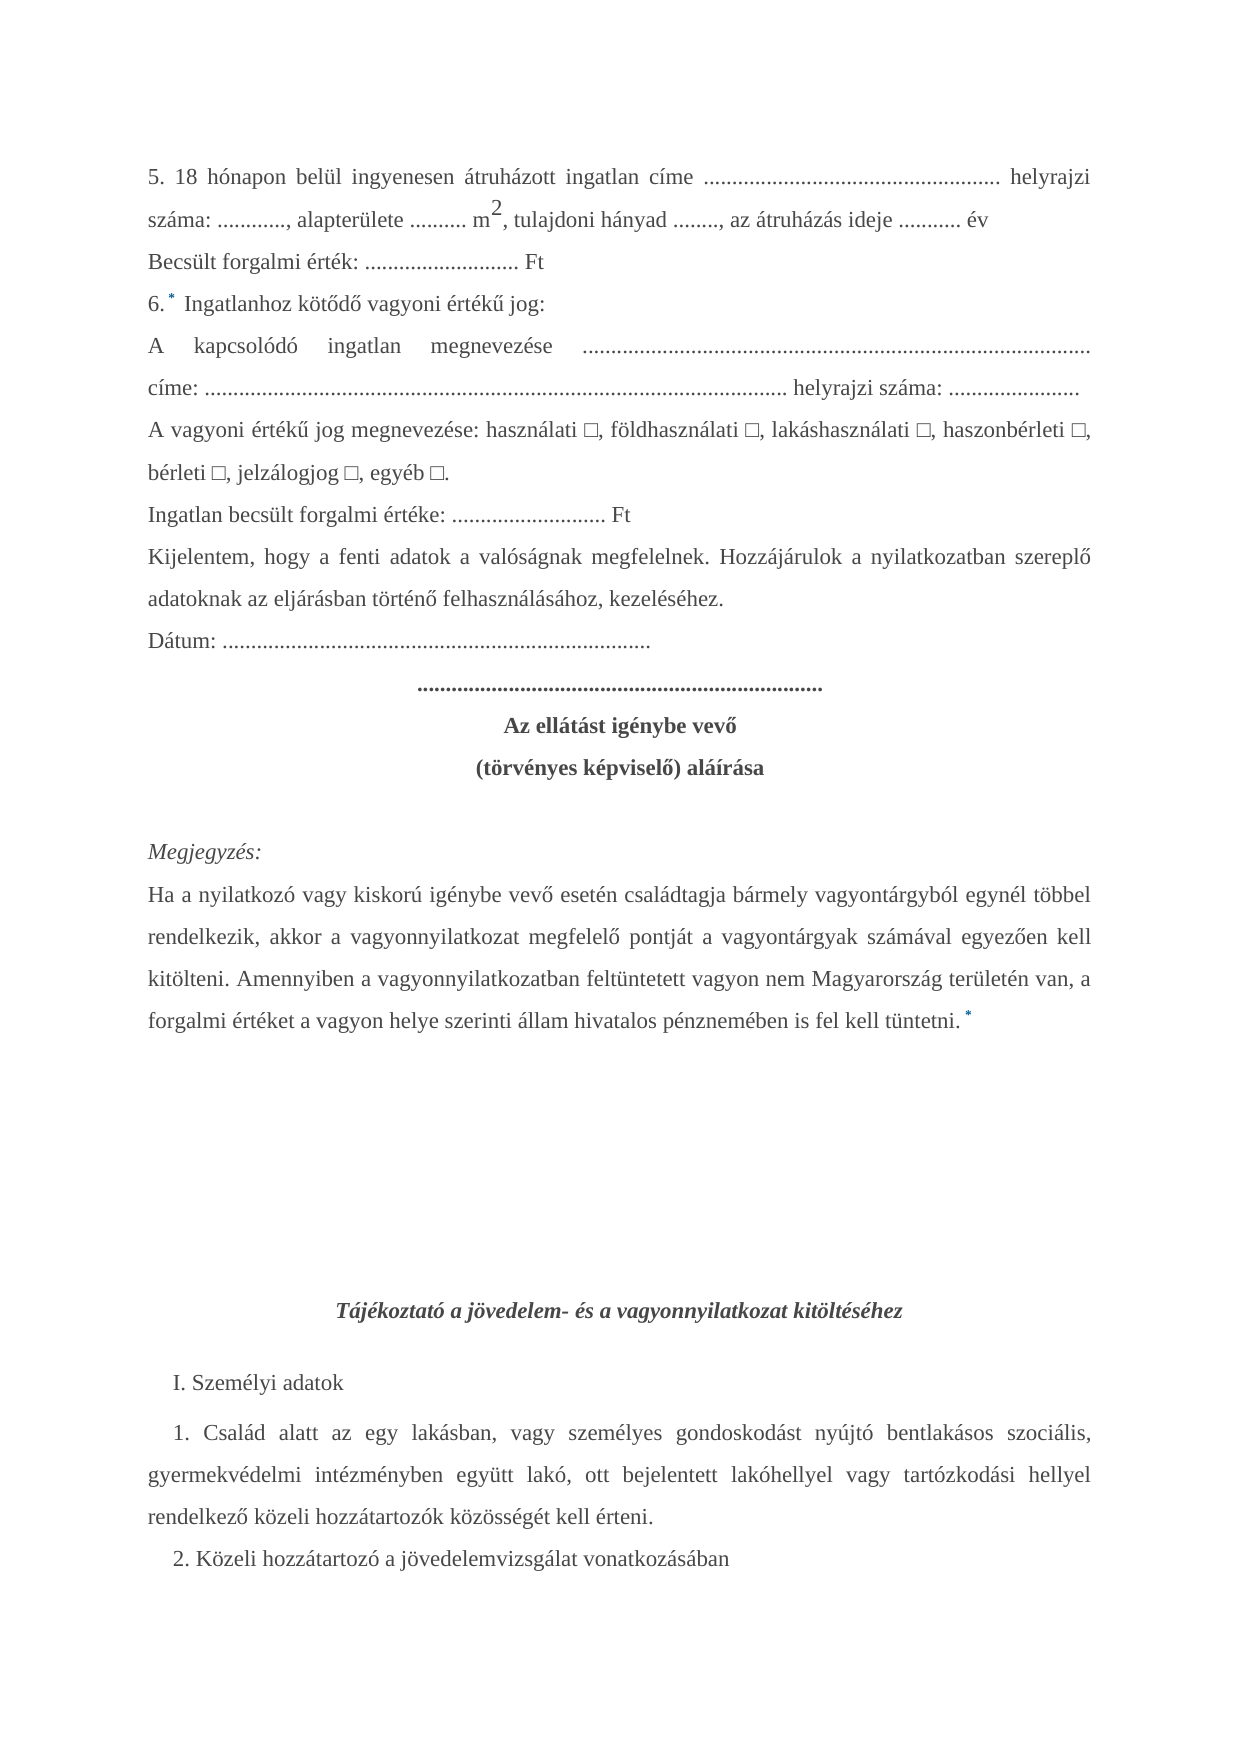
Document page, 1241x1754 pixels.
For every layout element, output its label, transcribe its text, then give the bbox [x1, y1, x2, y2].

text 1. Család alatt az egy lakásban, vagy személyes gondoskodást nyújtó bentlakásos szociális, gyermekvédelmi intézményben együtt lakó, ott bejelentett lakóhellyel vagy tartózkodási hellyel rendelkező közeli hozzátartozók közösségét kell érteni. [148, 1403, 1093, 1529]
text I. Személyi adatok [148, 1353, 1093, 1395]
text ....................................................................... Az ellátást igénybe vevő (törvényes képviselő) aláírása [148, 654, 1093, 780]
text A kapcsolódó ingatlan megnevezése ......................................................................................... címe: ...................................................................................................... helyrajzi száma: ....................... [148, 316, 1093, 401]
text Dátum: ........................................................................... [148, 612, 1093, 654]
text Ha a nyilatkozó vagy kiskorú igénybe vevő esetén családtagja bármely vagyontárgyból egynél többel rendelkezik, akkor a vagyonnyilatkozat megfelelő pontját a vagyontárgyak számával egyezően kell kitölteni. Amennyiben a vagyonnyilatkozatban feltüntetett vagyon nem Magyarország területén van, a forgalmi értéket a vagyon helye szerinti állam hivatalos pénznemében is fel kell tüntetni. * [148, 865, 1093, 1033]
text A vagyoni értékű jog megnevezése: használati □, földhasználati □, lakáshasználati □, haszonbérleti □, bérleti □, jelzálogjog □, egyéb □. [148, 401, 1093, 485]
text 6. * Ingatlanhoz kötődő vagyoni értékű jog: [148, 274, 1093, 316]
text Kijelentem, hogy a fenti adatok a valóságnak megfelelnek. Hozzájárulok a nyilatkozatban szereplő adatoknak az eljárásban történő felhasználásához, kezeléséhez. [148, 527, 1093, 612]
text Tájékoztató a jövedelem- és a vagyonnyilatkozat kitöltéséhez [148, 1274, 1093, 1324]
text Ingatlan becsült forgalmi értéke: ........................... Ft [148, 485, 1093, 527]
text Becsült forgalmi érték: ........................... Ft [148, 232, 1093, 274]
text 2. Közeli hozzátartozó a jövedelemvizsgálat vonatkozásában [148, 1529, 1093, 1572]
text Megjegyzés: [148, 823, 1093, 865]
text 5. 18 hónapon belül ingyenesen átruházott ingatlan címe .................................................... helyrajzi száma: ............, alapterülete .......... m2, tulajdoni hányad ........, az átruházás ideje ........... év [148, 148, 1093, 232]
